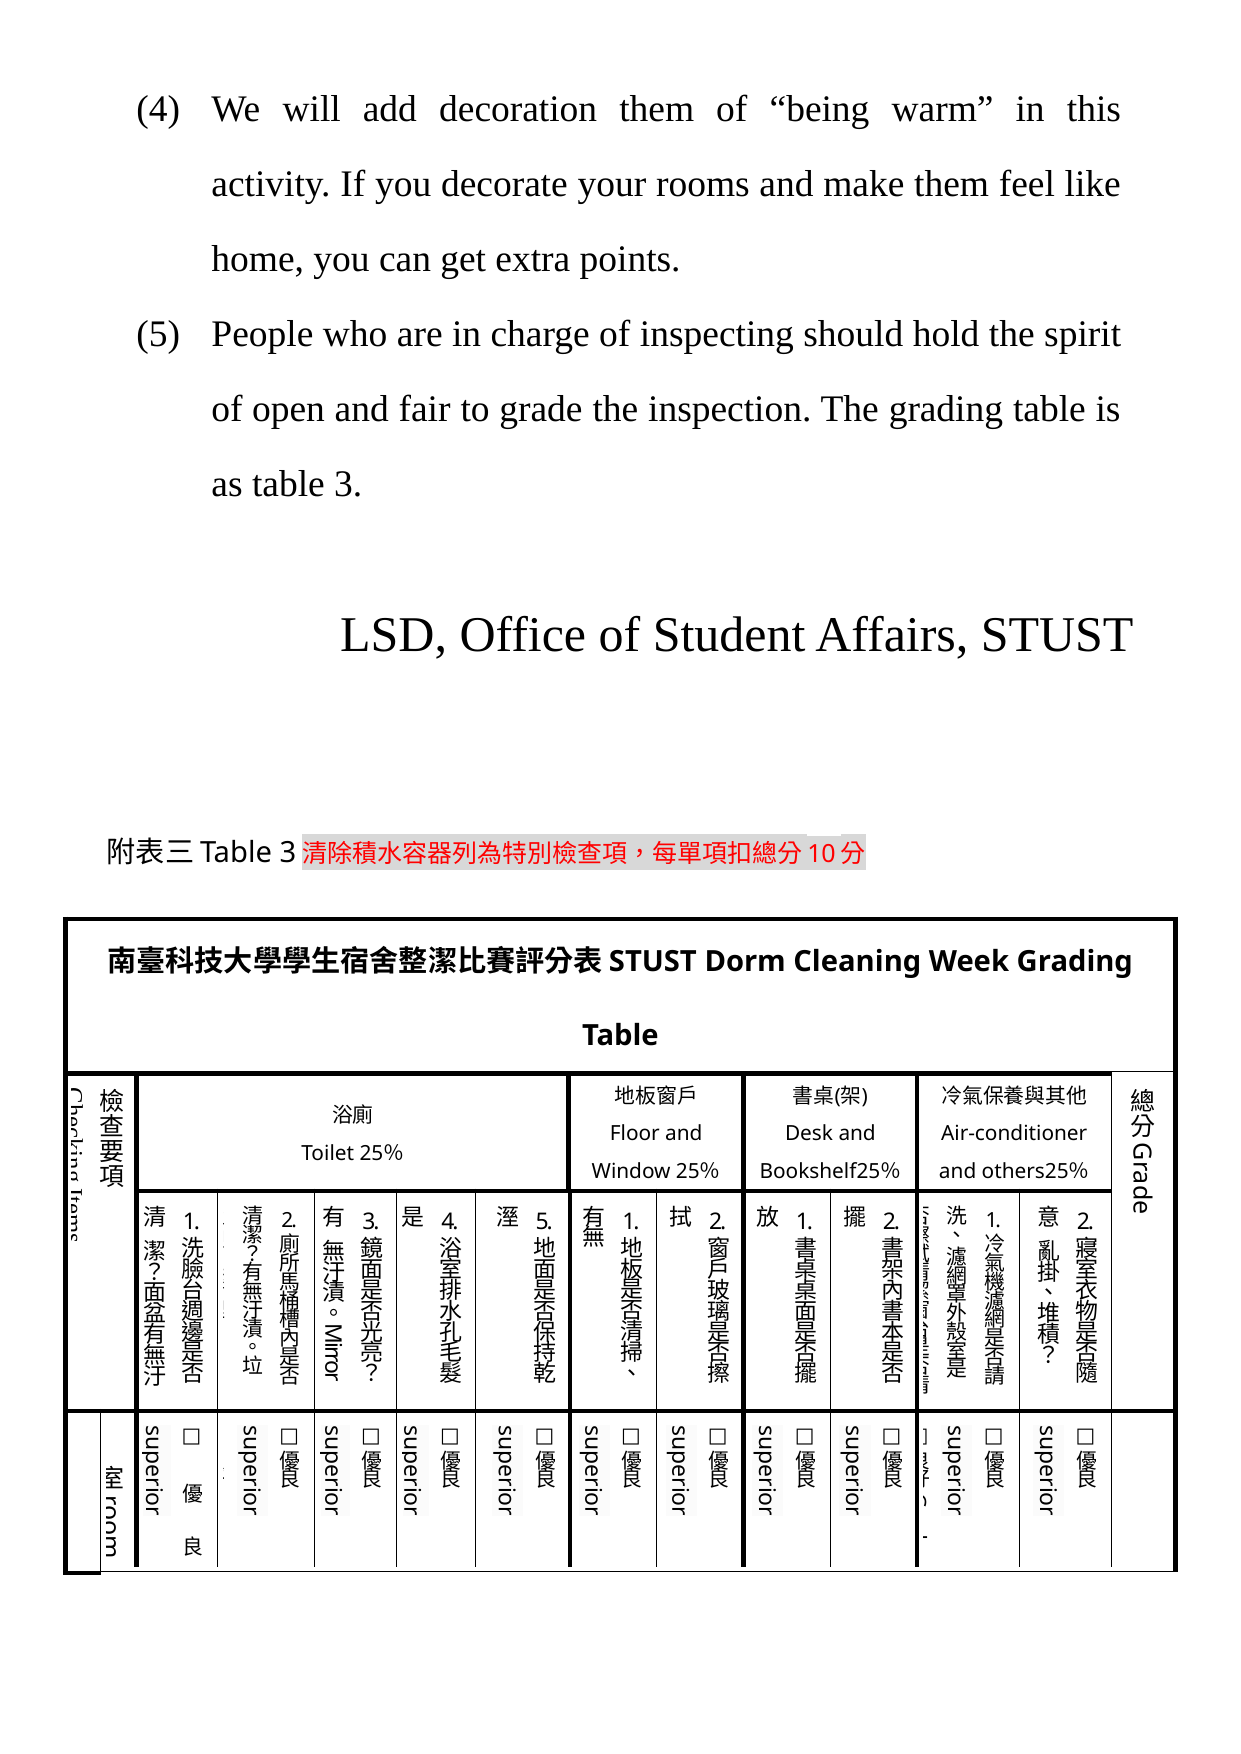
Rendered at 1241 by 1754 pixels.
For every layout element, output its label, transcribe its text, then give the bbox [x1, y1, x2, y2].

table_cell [217, 1413, 315, 1571]
table_cell 室room [101, 1413, 137, 1571]
table_cell 4.浴室排水孔毛髮是 否清除？是否堆積 雜物？Drain [397, 1193, 475, 1409]
table_cell [1111, 1413, 1173, 1571]
list People who are in charge of inspecting should hold the spirit of open and fair to grade the inspection. The grading table is as table 3. [136, 296, 1122, 521]
table_cell 總分Grade [1112, 1072, 1173, 1409]
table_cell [475, 1413, 570, 1571]
table_cell 2.廁所馬桶槽內是否 清潔？有無汙漬。垃 圾桶有無清理。Toilet and garbage [218, 1193, 314, 1409]
table_cell 地板窗戶 Floor and Window 25％ [571, 1076, 741, 1188]
table_cell 浴廁 Toilet 25％ [139, 1076, 566, 1188]
table_cell 冷氣保養與其他 Air-conditioner and others25％ [919, 1076, 1111, 1188]
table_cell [917, 1413, 1019, 1571]
table_cell 1.冷氣機濾網是否請洗、 濾網罩外殼室是否擦拭清潔窗台是否清潔。Air-Conditioning Filter [919, 1193, 1019, 1409]
table_header 南臺科技大學學生宿舍整潔比賽評分表STUST Dorm Cleaning Week Grading Table [68, 921, 1173, 1071]
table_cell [743, 1413, 830, 1571]
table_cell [137, 1413, 217, 1571]
table_cell 檢查要項 Checking Items [68, 1076, 134, 1409]
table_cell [656, 1413, 743, 1571]
list We will add decoration them of “being warm” in this activity. If you decorate your rooms and make them feel like home, you can get extra points. [136, 71, 1122, 296]
table_cell 5.地面是否保持乾溼 分離，及清潔是否光 亮、有無汙漬。Floor [476, 1193, 568, 1409]
text 附表三Table 3清除積水容器列為特別檢查項，每單項扣總分10分 [106, 812, 1134, 887]
table_cell 書桌(架) Desk and Bookshelf25％ [746, 1076, 915, 1188]
table_cell 1.洗臉台週邊是否清 潔？面盆有無汙漬。Sink [139, 1193, 217, 1409]
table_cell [830, 1413, 917, 1571]
table_cell 3.鏡面是否光亮？有 無汙漬。Mirror [315, 1193, 396, 1409]
table_cell 2.書架內書本是否擺 放整齊清爽？bookshelf [831, 1193, 915, 1409]
table_cell 1.地板是否清掃、有無 棉絮、毛髮、汙漬。Floor [572, 1193, 656, 1409]
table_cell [570, 1413, 656, 1571]
text LSD, Office of Student Affairs, STUST [144, 596, 1134, 671]
table_cell 2.寢室衣物是否隨意 亂掛、堆積？Clothes [1020, 1193, 1111, 1409]
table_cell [68, 1413, 100, 1571]
table_cell 2.窗戶玻璃是否擦拭 亮？有無張貼任何 物品。Window [657, 1193, 741, 1409]
table_cell 1.書桌桌面是否擺放 整齊？有無堆積雜 物或凌亂。Desk [746, 1193, 830, 1409]
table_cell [1019, 1413, 1111, 1571]
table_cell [396, 1413, 475, 1571]
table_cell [315, 1413, 396, 1571]
